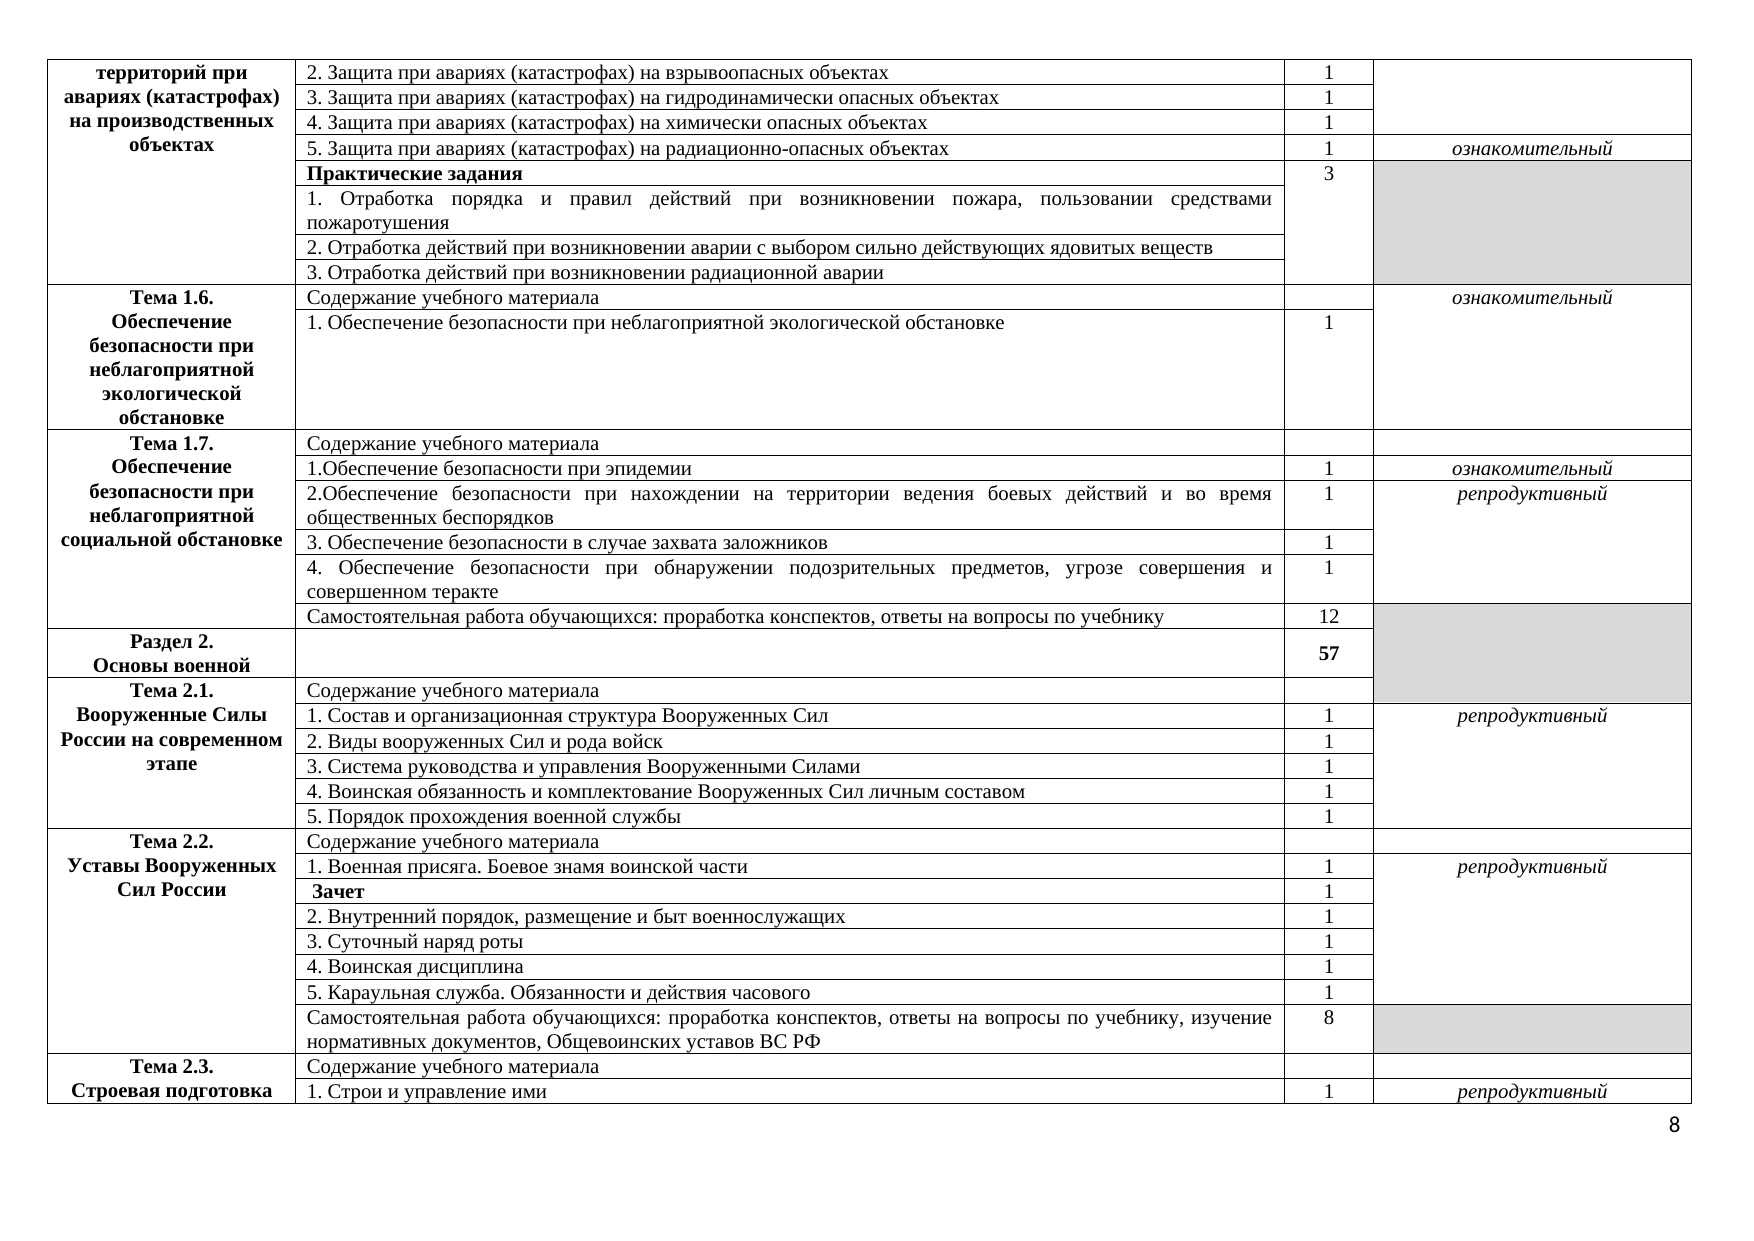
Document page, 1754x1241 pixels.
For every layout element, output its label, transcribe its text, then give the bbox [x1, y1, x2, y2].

table_cell репродуктивный [1374, 704, 1691, 828]
table_cell 1 [1285, 879, 1373, 903]
table_cell 1 [1285, 754, 1373, 778]
table_cell 1. Обеспечение безопасности при неблагоприятной экологической обстановке [296, 310, 1284, 429]
table_cell 1 [1285, 310, 1373, 429]
table_cell Практические задания [296, 161, 1284, 184]
table_cell 1 [1285, 955, 1373, 978]
table_cell 1 [1285, 929, 1373, 953]
table_cell 1 [1285, 804, 1373, 828]
table_cell 5. Караульная служба. Обязанности и действия часового [296, 980, 1284, 1004]
table_cell [1285, 1054, 1373, 1078]
table_cell 2. Внутренний порядок, размещение и быт военнослужащих [296, 904, 1284, 928]
table_cell [1285, 678, 1373, 702]
table_cell Тема 2.2. Уставы Вооруженных Сил России [48, 829, 295, 1053]
table_cell 8 [1285, 1005, 1373, 1053]
table_cell 2.Обеспечение безопасности при нахождении на территории ведения боевых действий и во время общественных беспорядков [296, 481, 1284, 529]
table_cell Зачет [296, 879, 1284, 903]
table_cell 1 [1285, 555, 1373, 603]
table_cell [1285, 285, 1373, 309]
table_cell 1. Отработка порядка и правил действий при возникновении пожара, пользовании средствами пожаротушения [296, 186, 1284, 234]
table_cell 1 [1285, 456, 1373, 479]
table_cell Содержание учебного материала [296, 678, 1284, 702]
table_cell 2. Защита при авариях (катастрофах) на взрывоопасных объектах [296, 60, 1284, 84]
table_cell 4. Воинская дисциплина [296, 955, 1284, 978]
table_cell [1374, 829, 1691, 853]
table_cell 1 [1285, 779, 1373, 803]
table_cell [1374, 604, 1691, 702]
table_cell ознакомительный [1374, 285, 1691, 429]
table_cell 2. Отработка действий при возникновении аварии с выбором сильно действующих ядовитых веществ [296, 235, 1284, 259]
table_cell Содержание учебного материала [296, 430, 1284, 454]
table_cell 3. Защита при авариях (катастрофах) на гидродинамически опасных объектах [296, 85, 1284, 109]
table_cell Содержание учебного материала [296, 829, 1284, 853]
table_cell репродуктивный [1374, 481, 1691, 603]
table_cell [1374, 161, 1691, 284]
table_cell Самостоятельная работа обучающихся: проработка конспектов, ответы на вопросы по учебнику, изучение нормативных документов, Общевоинских уставов ВС РФ [296, 1005, 1284, 1053]
table_cell 57 [1285, 629, 1373, 677]
table_cell 4. Обеспечение безопасности при обнаружении подозрительных предметов, угрозе совершения и совершенном теракте [296, 555, 1284, 603]
table_cell репродуктивный [1374, 1079, 1691, 1103]
table_cell 3. Отработка действий при возникновении радиационной аварии [296, 260, 1284, 284]
table_cell 1 [1285, 530, 1373, 554]
table_cell [1374, 430, 1691, 454]
table_cell 3 [1285, 161, 1373, 284]
table_cell Тема 2.1. Вооруженные Силы России на современном этапе [48, 678, 295, 828]
table_cell 1 [1285, 60, 1373, 84]
table_cell 5. Защита при авариях (катастрофах) на радиационно-опасных объектах [296, 135, 1284, 159]
table_cell 1. Состав и организационная структура Вооруженных Сил [296, 704, 1284, 727]
table_cell 1 [1285, 904, 1373, 928]
table_cell [1285, 430, 1373, 454]
table_cell 1. Строи и управление ими [296, 1079, 1284, 1103]
table_cell Тема 1.7. Обеспечение безопасности при неблагоприятной социальной обстановке [48, 430, 295, 628]
table_cell 1 [1285, 704, 1373, 727]
table_cell 3. Суточный наряд роты [296, 929, 1284, 953]
table_cell 12 [1285, 604, 1373, 628]
table_cell 1 [1285, 481, 1373, 529]
table_cell 1 [1285, 1079, 1373, 1103]
table_cell [1285, 829, 1373, 853]
table_cell 3. Обеспечение безопасности в случае захвата заложников [296, 530, 1284, 554]
table_cell 4. Воинская обязанность и комплектование Вооруженных Сил личным составом [296, 779, 1284, 803]
table_cell [1374, 1005, 1691, 1053]
table_cell Тема 2.3. Строевая подготовка [48, 1054, 295, 1103]
table_cell 1. Военная присяга. Боевое знамя воинской части [296, 854, 1284, 878]
table_cell [1374, 1054, 1691, 1078]
table_cell 1.Обеспечение безопасности при эпидемии [296, 456, 1284, 479]
table_cell 1 [1285, 980, 1373, 1004]
table_cell 4. Защита при авариях (катастрофах) на химически опасных объектах [296, 110, 1284, 134]
table_cell 1 [1285, 110, 1373, 134]
table_cell Тема 1.6. Обеспечение безопасности при неблагоприятной экологической обстановке [48, 285, 295, 429]
table_cell 1 [1285, 85, 1373, 109]
table_cell 3. Система руководства и управления Вооруженными Силами [296, 754, 1284, 778]
table_cell Самостоятельная работа обучающихся: проработка конспектов, ответы на вопросы по учебнику [296, 604, 1284, 628]
table_cell Раздел 2. Основы военной [48, 629, 295, 677]
table_cell Содержание учебного материала [296, 1054, 1284, 1078]
table_cell [296, 629, 1284, 677]
table_cell репродуктивный [1374, 854, 1691, 1004]
table_cell 1 [1285, 729, 1373, 753]
table_cell ознакомительный [1374, 456, 1691, 479]
table_cell Содержание учебного материала [296, 285, 1284, 309]
table_cell 1 [1285, 854, 1373, 878]
table_cell 2. Виды вооруженных Сил и рода войск [296, 729, 1284, 753]
table_cell ознакомительный [1374, 135, 1691, 159]
table_cell 1 [1285, 135, 1373, 159]
table_cell 5. Порядок прохождения военной службы [296, 804, 1284, 828]
